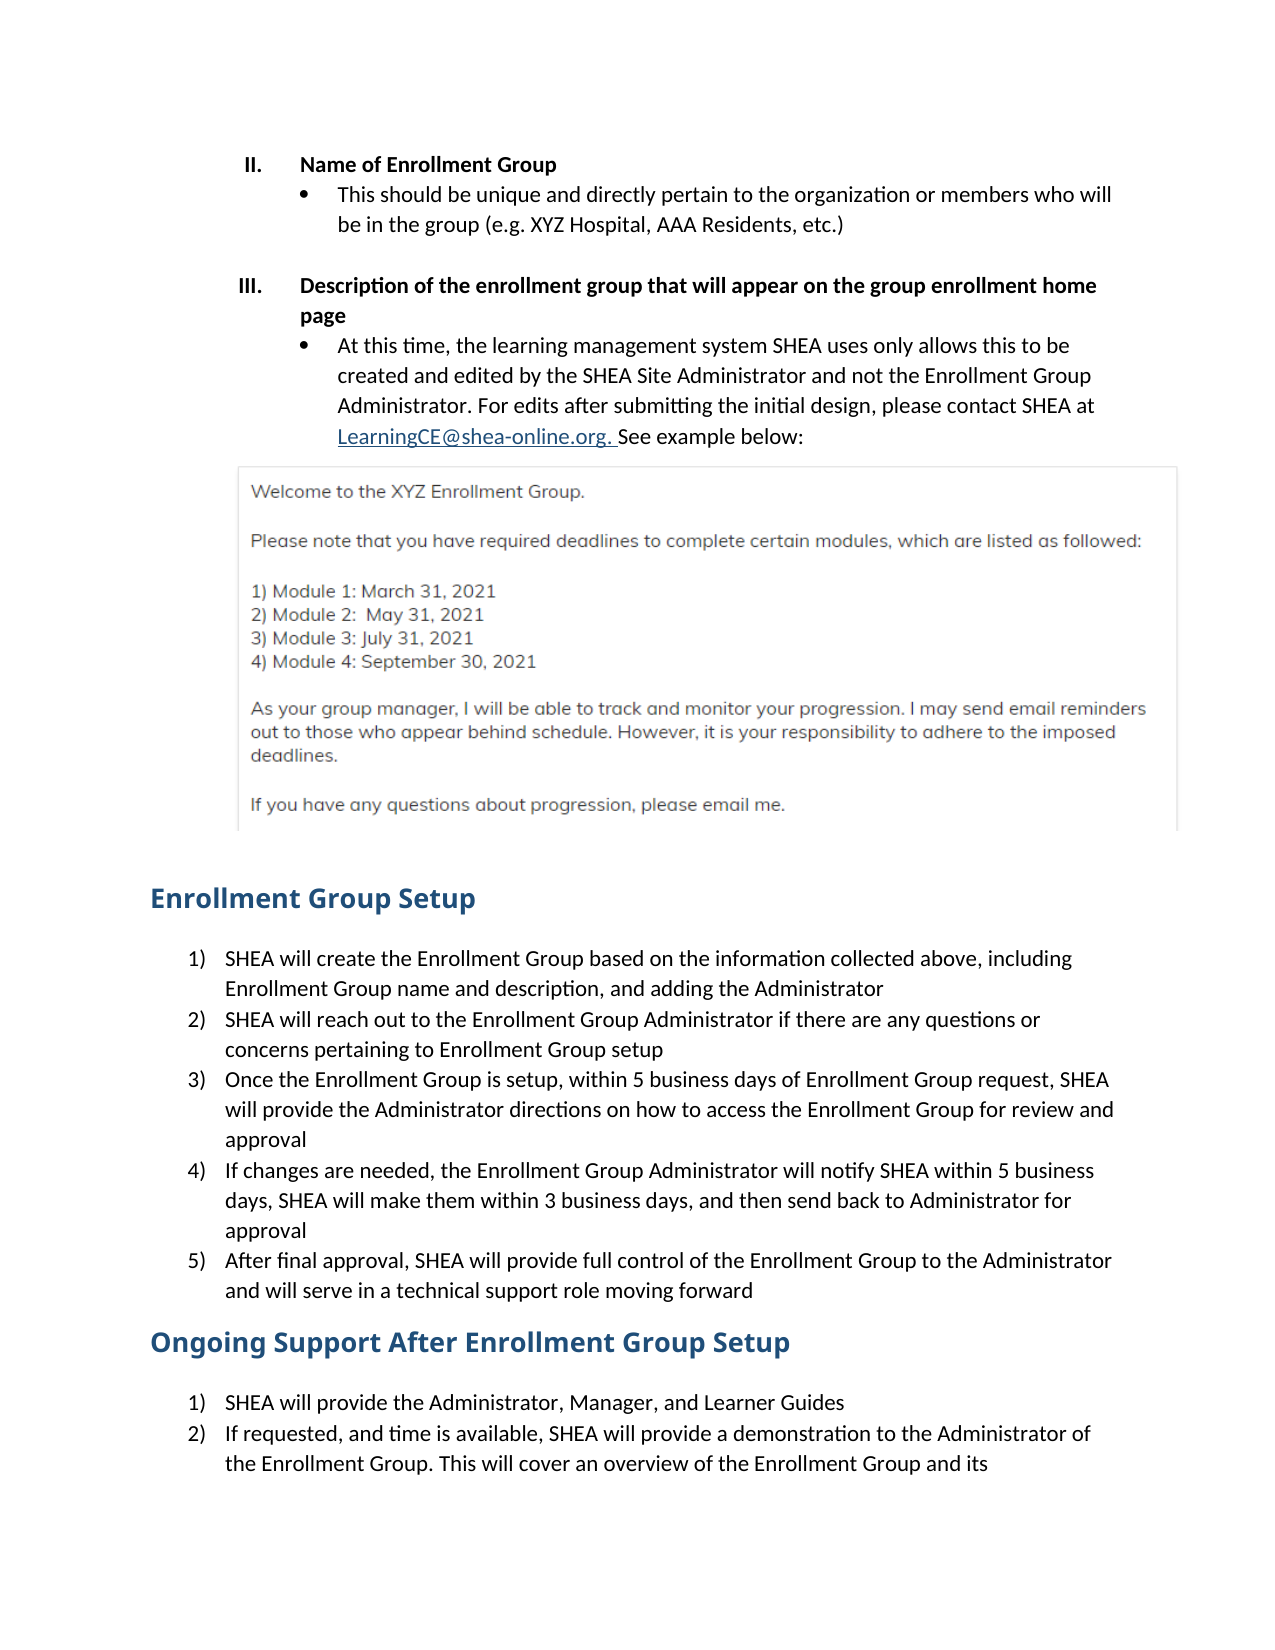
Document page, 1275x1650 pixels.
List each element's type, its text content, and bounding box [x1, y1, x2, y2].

list Description of the enrollment group that will appear on the group enrollment home page [262, 271, 1125, 329]
list If changes are needed, the Enrollment Group Administrator will notify SHEA within 5 business days, SHEA will make them within 3 business days, and then send back to Administrator for approval [187, 1156, 1125, 1244]
list Name of Enrollment Group [262, 150, 1125, 178]
list At this time, the learning management system SHEA uses only allows this to be created and edited by the SHEA Site Administrator and not the Enrollment Group Administrator. For edits after submitting the initial design, please contact SHEA at LearningCE@shea-online.org. See example below: [300, 331, 1125, 450]
subtitle Ongoing Support After Enrollment Group Setup [150, 1323, 1125, 1360]
list SHEA will reach out to the Enrollment Group Administrator if there are any questions or concerns pertaining to Enrollment Group setup [187, 1005, 1125, 1063]
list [187, 1419, 1125, 1477]
list After final approval, SHEA will provide full control of the Enrollment Group to the Administrator and will serve in a technical support role moving forward [187, 1246, 1125, 1305]
subtitle Enrollment Group Setup [150, 879, 1125, 916]
list SHEA will provide the Administrator, Manager, and Learner Guides [187, 1388, 1125, 1416]
list Once the Enrollment Group is setup, within 5 business days of Enrollment Group request, SHEA will provide the Administrator directions on how to access the Enrollment Group for review and approval [187, 1065, 1125, 1154]
list SHEA will create the Enrollment Group based on the information collected above, including Enrollment Group name and description, and adding the Administrator [187, 944, 1125, 1003]
list This should be unique and directly pertain to the organization or members who will be in the group (e.g. XYZ Hospital, AAA Residents, etc.) [300, 180, 1125, 238]
picture [225, 452, 1200, 831]
